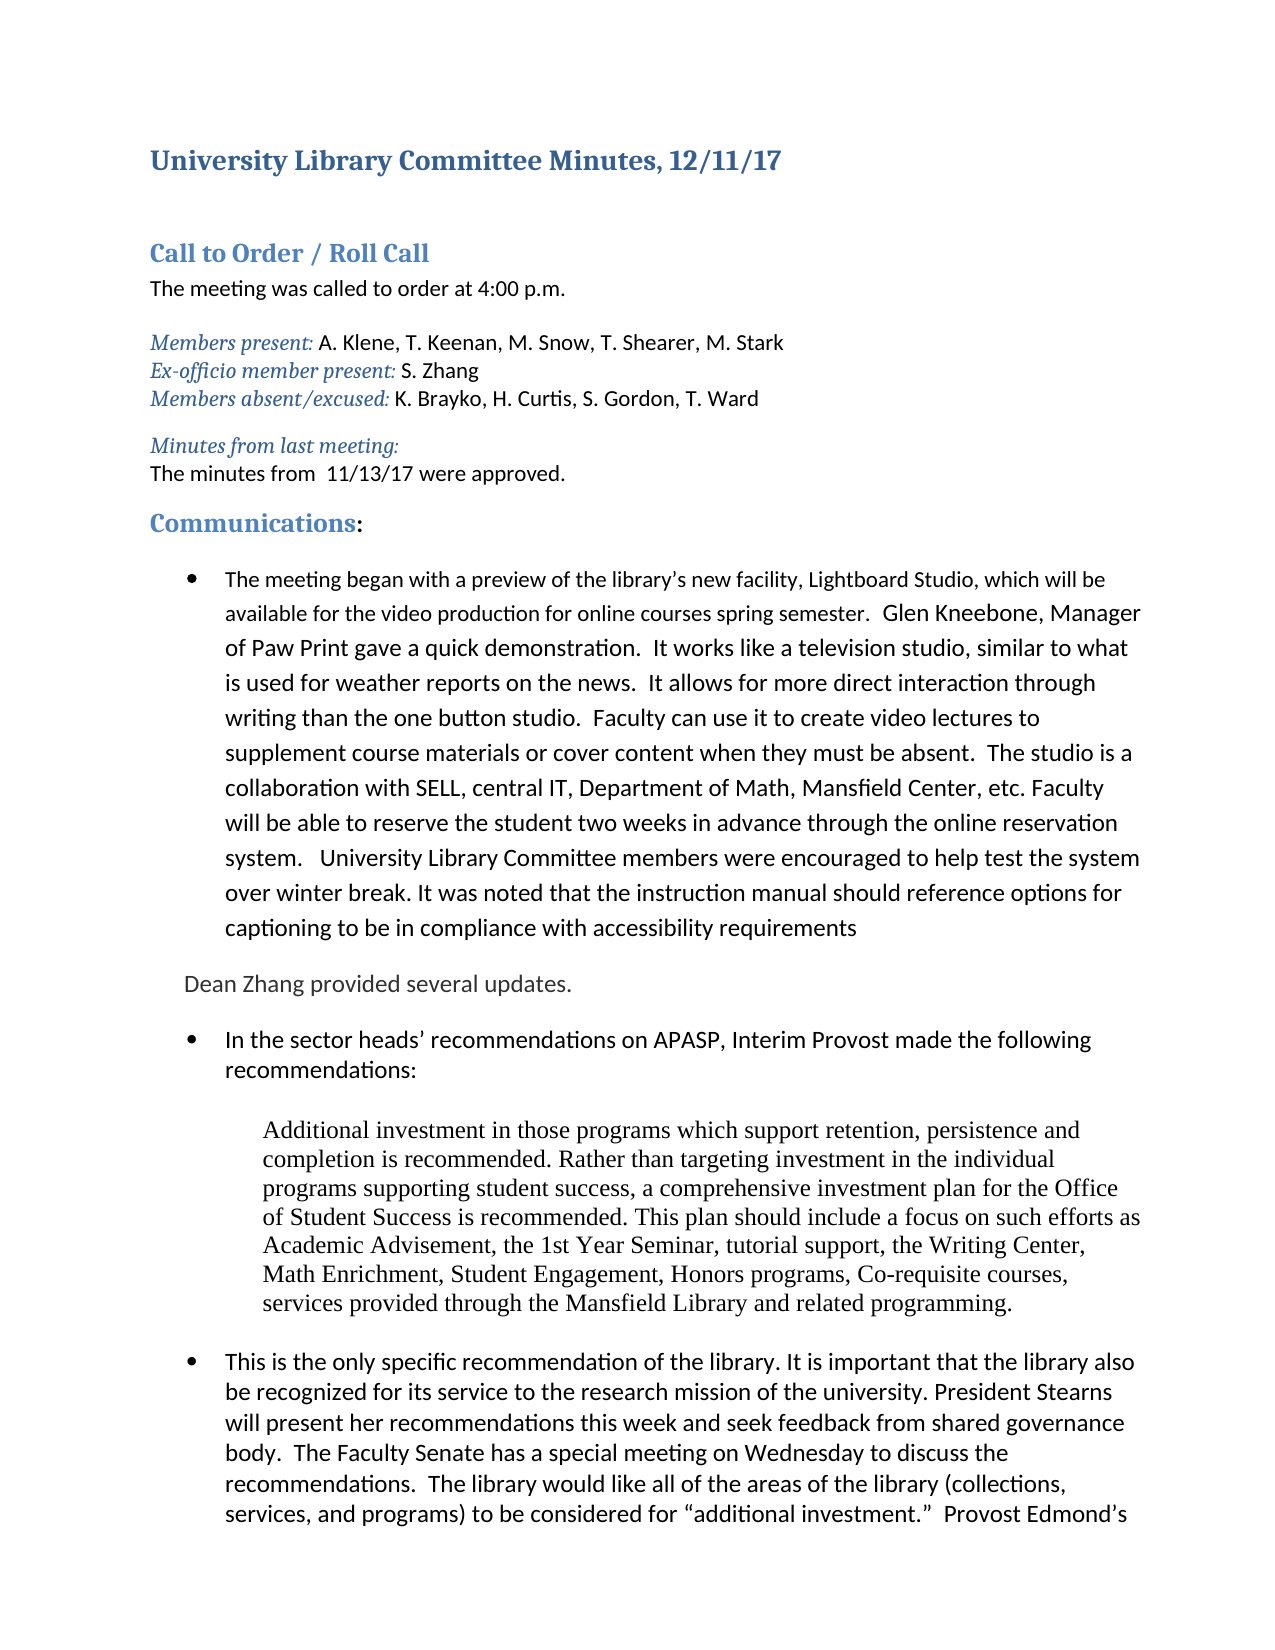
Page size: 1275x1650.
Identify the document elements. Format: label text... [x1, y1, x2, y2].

subtitle Minutes from last meeting: [150, 433, 1144, 459]
text Communications: [150, 508, 1144, 539]
text Dean Zhang provided several updates. [150, 968, 1144, 999]
subtitle University Library Committee Minutes, 12/11/17 [150, 144, 1144, 177]
list In the sector heads’ recommendations on APASP, Interim Provost made the following recommendations: [187, 1024, 1144, 1085]
text Additional investment in those programs which support retention, persistence and completion is recommended. Rather than targeting investment in the individual programs supporting student success, a comprehensive investment plan for the Office of Student Success is recommended. This plan should include a focus on such efforts as Academic Advisement, the 1st Year Seminar, tutorial support, the Writing Center, Math Enrichment, Student Engagement, Honors programs, Co-requisite courses, services provided through the Mansfield Library and related programming. [262, 1116, 1144, 1317]
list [187, 1346, 1144, 1529]
text The meeting was called to order at 4:00 p.m. Members present: A. Klene, T. Keenan, M. Snow, T. Shearer, M. Stark Ex-officio member present: S. Zhang Members absent/excused: K. Brayko, H. Curtis, S. Gordon, T. Ward [150, 274, 1144, 412]
subtitle Call to Order / Roll Call [150, 238, 1144, 269]
text The minutes from 11/13/17 were approved. [150, 459, 1144, 487]
list The meeting began with a preview of the library’s new facility, Lightboard Studio, which will be available for the video production for online courses spring semester. Glen Kneebone, Manager of Paw Print gave a quick demonstration. It works like a television studio, similar to what is used for weather reports on the news. It allows for more direct interaction through writing than the one button studio. Faculty can use it to create video lectures to supplement course materials or cover content when they must be absent. The studio is a collaboration with SELL, central IT, Department of Math, Mansfield Center, etc. Faculty will be able to reserve the student two weeks in advance through the online reservation system. University Library Committee members were encouraged to help test the system over winter break. It was noted that the instruction manual should reference options for captioning to be in compliance with accessibility requirements [187, 565, 1144, 943]
